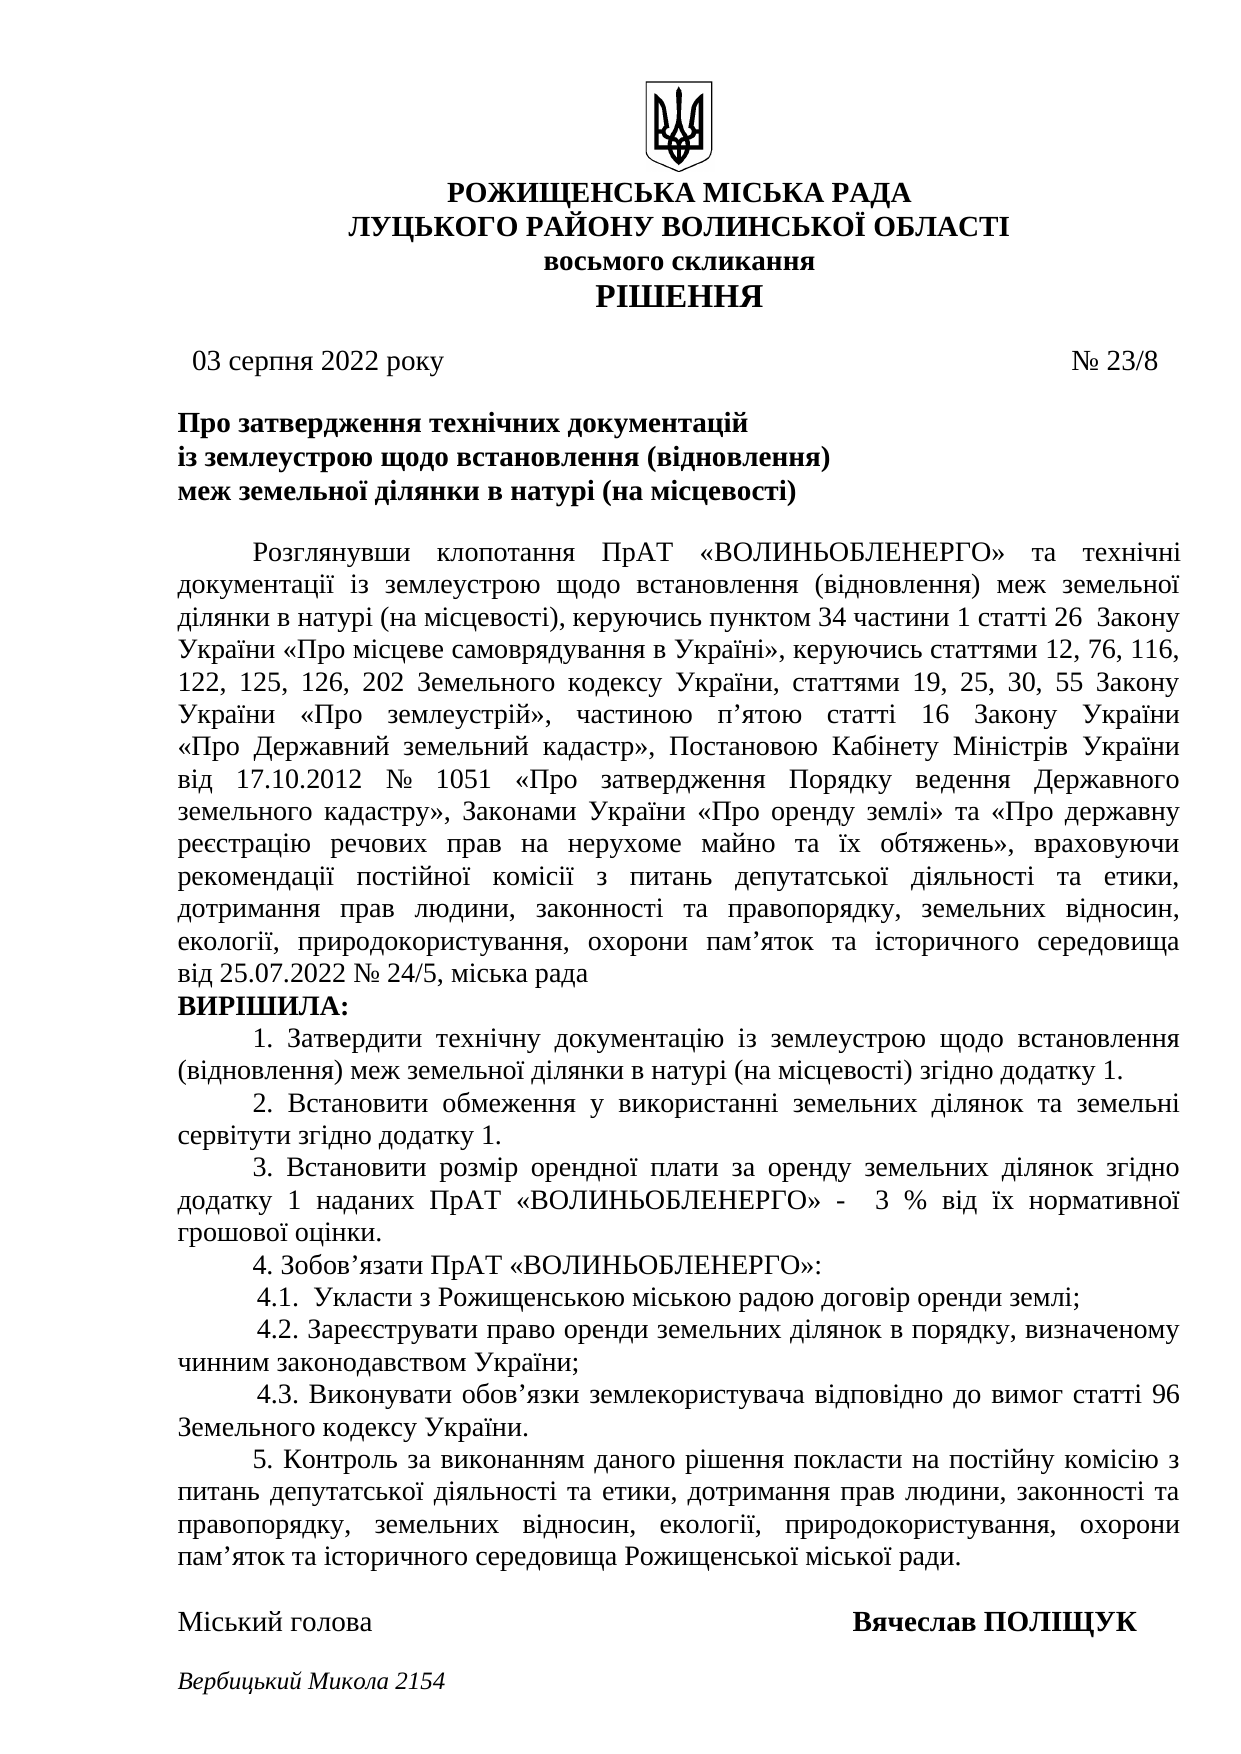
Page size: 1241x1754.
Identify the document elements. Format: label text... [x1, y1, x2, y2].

text 4.2. Зареєструвати право оренди земельних ділянок в порядку, визначеному чинним законодавством України; [177, 1312, 1181, 1377]
picture [645, 81, 715, 172]
text Вербицький Микола 2154 [177, 1666, 1181, 1695]
text 3. Встановити розмір орендної плати за оренду земельних ділянок згідно додатку 1 наданих ПрАТ «ВОЛИНЬОБЛЕНЕРГО» - 3 % від їх нормативної грошової оцінки. [177, 1151, 1181, 1248]
text ВИРІШИЛА: [177, 988, 1181, 1021]
text 4. Зобов’язати ПрАТ «ВОЛИНЬОБЛЕНЕРГО»: [177, 1248, 1181, 1280]
text 1. Затвердити технічну документацію із землеустрою щодо встановлення (відновлення) меж земельної ділянки в натурі (на місцевості) згідно додатку 1. [177, 1021, 1181, 1086]
text Розглянувши клопотання ПрАТ «ВОЛИНЬОБЛЕНЕРГО» та технічні документації із землеустрою щодо встановлення (відновлення) меж земельної ділянки в натурі (на місцевості), керуючись пунктом 34 частини 1 статті 26 Закону України «Про місцеве самоврядування в Україні», керуючись статтями 12, 76, 116, 122, 125, 126, 202 Земельного кодексу України, статтями 19, 25, 30, 55 Закону України «Про землеустрій», частиною п’ятою статті 16 Закону України «Про Державний земельний кадастр», Постановою Кабінету Міністрів України від 17.10.2012 № 1051 «Про затвердження Порядку ведення Державного земельного кадастру», Законами України «Про оренду землі» та «Про державну реєстрацію речових прав на нерухоме майно та їх обтяжень», враховуючи рекомендації постійної комісії з питань депутатської діяльності та етики, дотримання прав людини, законності та правопорядку, земельних відносин, екології, природокористування, охорони пам’яток та історичного середовища від 25.07.2022 № 24/5, міська рада [177, 535, 1181, 988]
text Міський голова Вячеслав ПОЛІЩУК [177, 1604, 1181, 1638]
text ЛУЦЬКОГО РАЙОНУ ВОЛИНСЬКОЇ ОБЛАСТІ [177, 209, 1181, 243]
text 4.3. Виконувати обов’язки землекористувача відповідно до вимог статті 96 Земельного кодексу України. [177, 1377, 1181, 1442]
text 5. Контроль за виконанням даного рішення покласти на постійну комісію з питань депутатської діяльності та етики, дотримання прав людини, законності та правопорядку, земельних відносин, екології, природокористування, охорони пам’яток та історичного середовища Рожищенської міської ради. [177, 1442, 1181, 1572]
text 03 серпня 2022 року № 23/8 [177, 343, 1181, 377]
text Про затвердження технічних документацій [177, 406, 1181, 439]
text РОЖИЩЕНСЬКА МІСЬКА РАДА [177, 176, 1181, 209]
text із землеустрою щодо встановлення (відновлення) [177, 439, 1181, 473]
text РІШЕННЯ [177, 276, 1181, 314]
text меж земельної ділянки в натурі (на місцевості) [177, 473, 1181, 506]
text восьмого скликання [177, 243, 1181, 276]
text 2. Встановити обмеження у використанні земельних ділянок та земельні сервітути згідно додатку 1. [177, 1086, 1181, 1151]
text 4.1. Укласти з Рожищенською міською радою договір оренди землі; [177, 1280, 1181, 1312]
